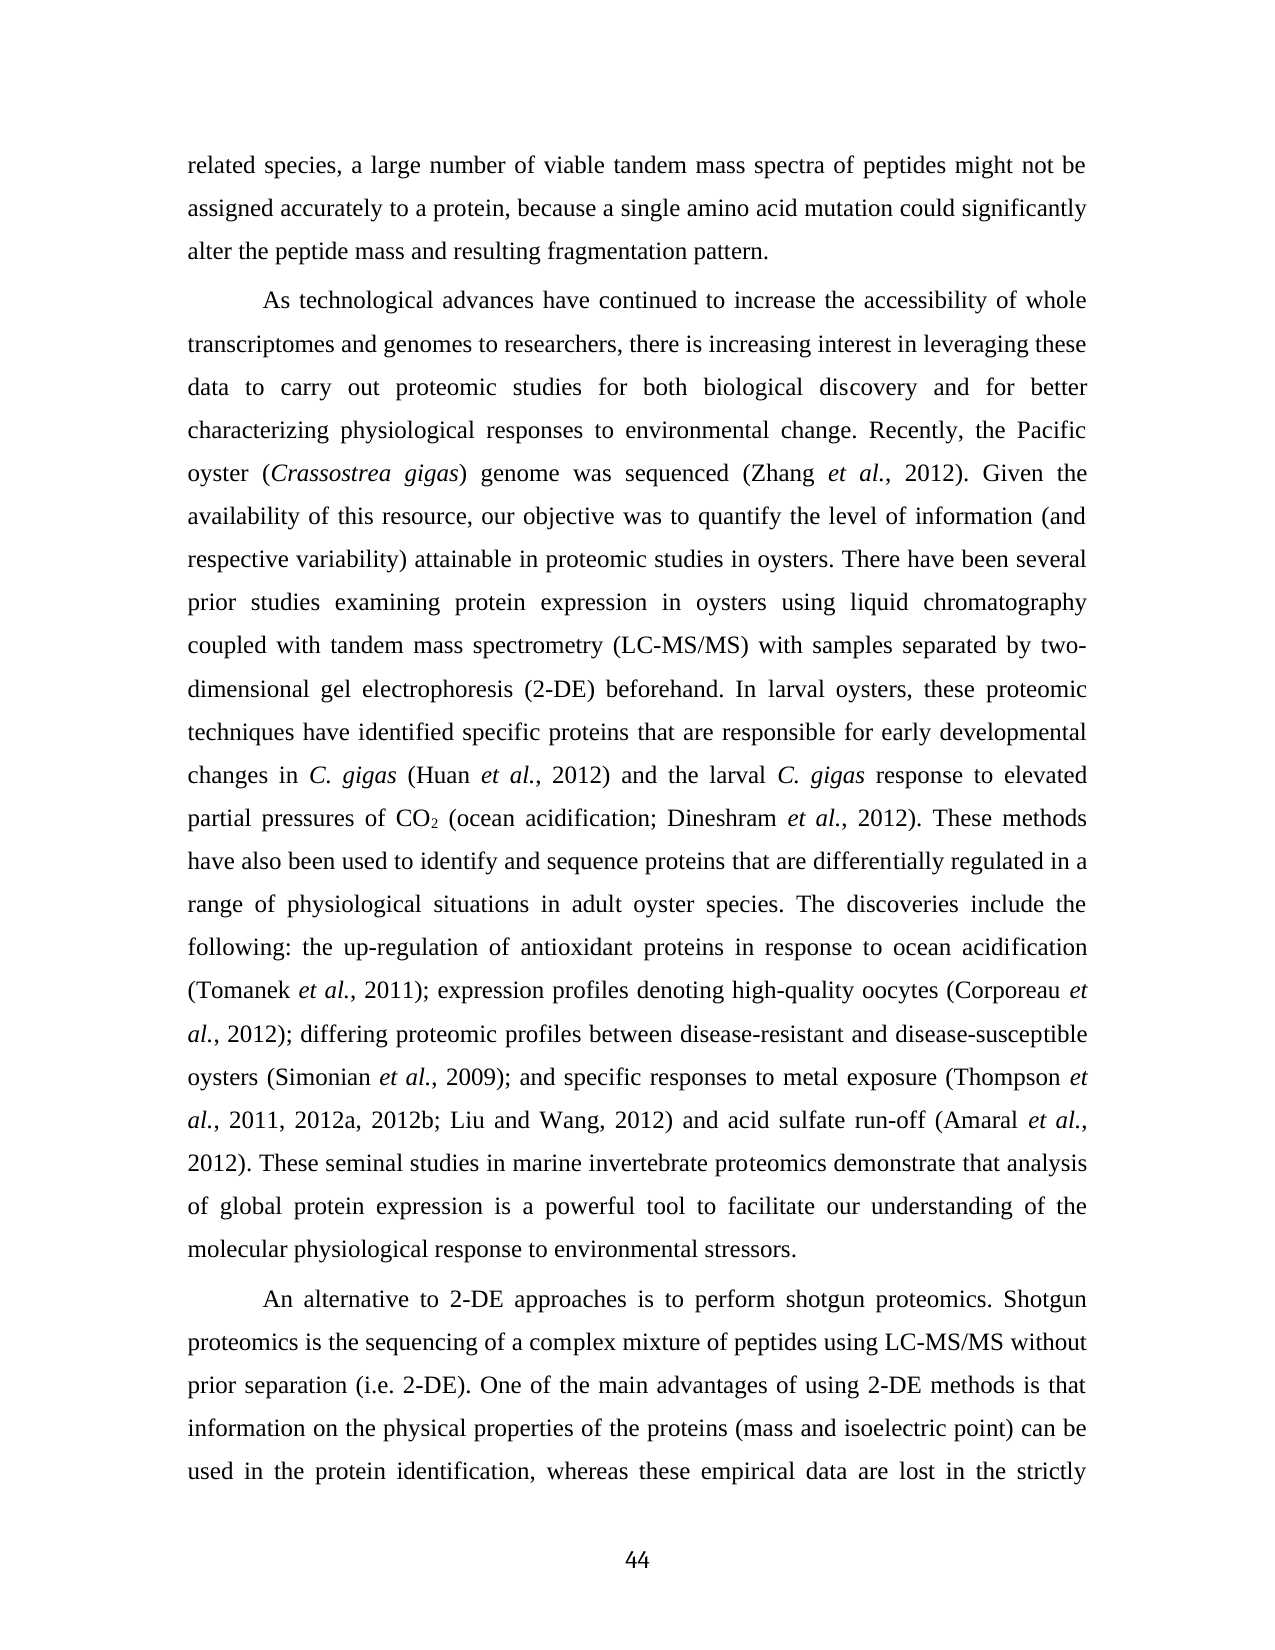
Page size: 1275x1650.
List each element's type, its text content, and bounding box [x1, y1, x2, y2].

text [187, 1284, 1087, 1485]
text As technological advances have continued to increase the accessibility of whole transcriptomes and genomes to researchers, there is increasing interest in leveraging these data to carry out proteomic studies for both biological discovery and for better characterizing physiological responses to environmental change. Recently, the Pacific oyster (Crassostrea gigas) genome was sequenced (Zhang et al., 2012). Given the availability of this resource, our objective was to quantify the level of information (and respective variability) attainable in proteomic studies in oysters. There have been several prior studies examining protein expression in oysters using liquid chromatography coupled with tandem mass spectrometry (LC-MS/MS) with samples separated by two-dimensional gel electrophoresis (2-DE) beforehand. In larval oysters, these proteomic techniques have identified specific proteins that are responsible for early developmental changes in C. gigas (Huan et al., 2012) and the larval C. gigas response to elevated partial pressures of CO2 (ocean acidification; Dineshram et al., 2012). These methods have also been used to identify and sequence proteins that are differentially regulated in a range of physiological situations in adult oyster species. The discoveries include the following: the up-regulation of antioxidant proteins in response to ocean acidification (Tomanek et al., 2011); expression profiles denoting high-quality oocytes (Corporeau et al., 2012); differing proteomic profiles between disease-resistant and disease-susceptible oysters (Simonian et al., 2009); and specific responses to metal exposure (Thompson et al., 2011, 2012a, 2012b; Liu and Wang, 2012) and acid sulfate run-off (Amaral et al., 2012). These seminal studies in marine invertebrate proteomics demonstrate that analysis of global protein expression is a powerful tool to facilitate our understanding of the molecular physiological response to environmental stressors. [187, 286, 1087, 1263]
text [187, 150, 1087, 265]
